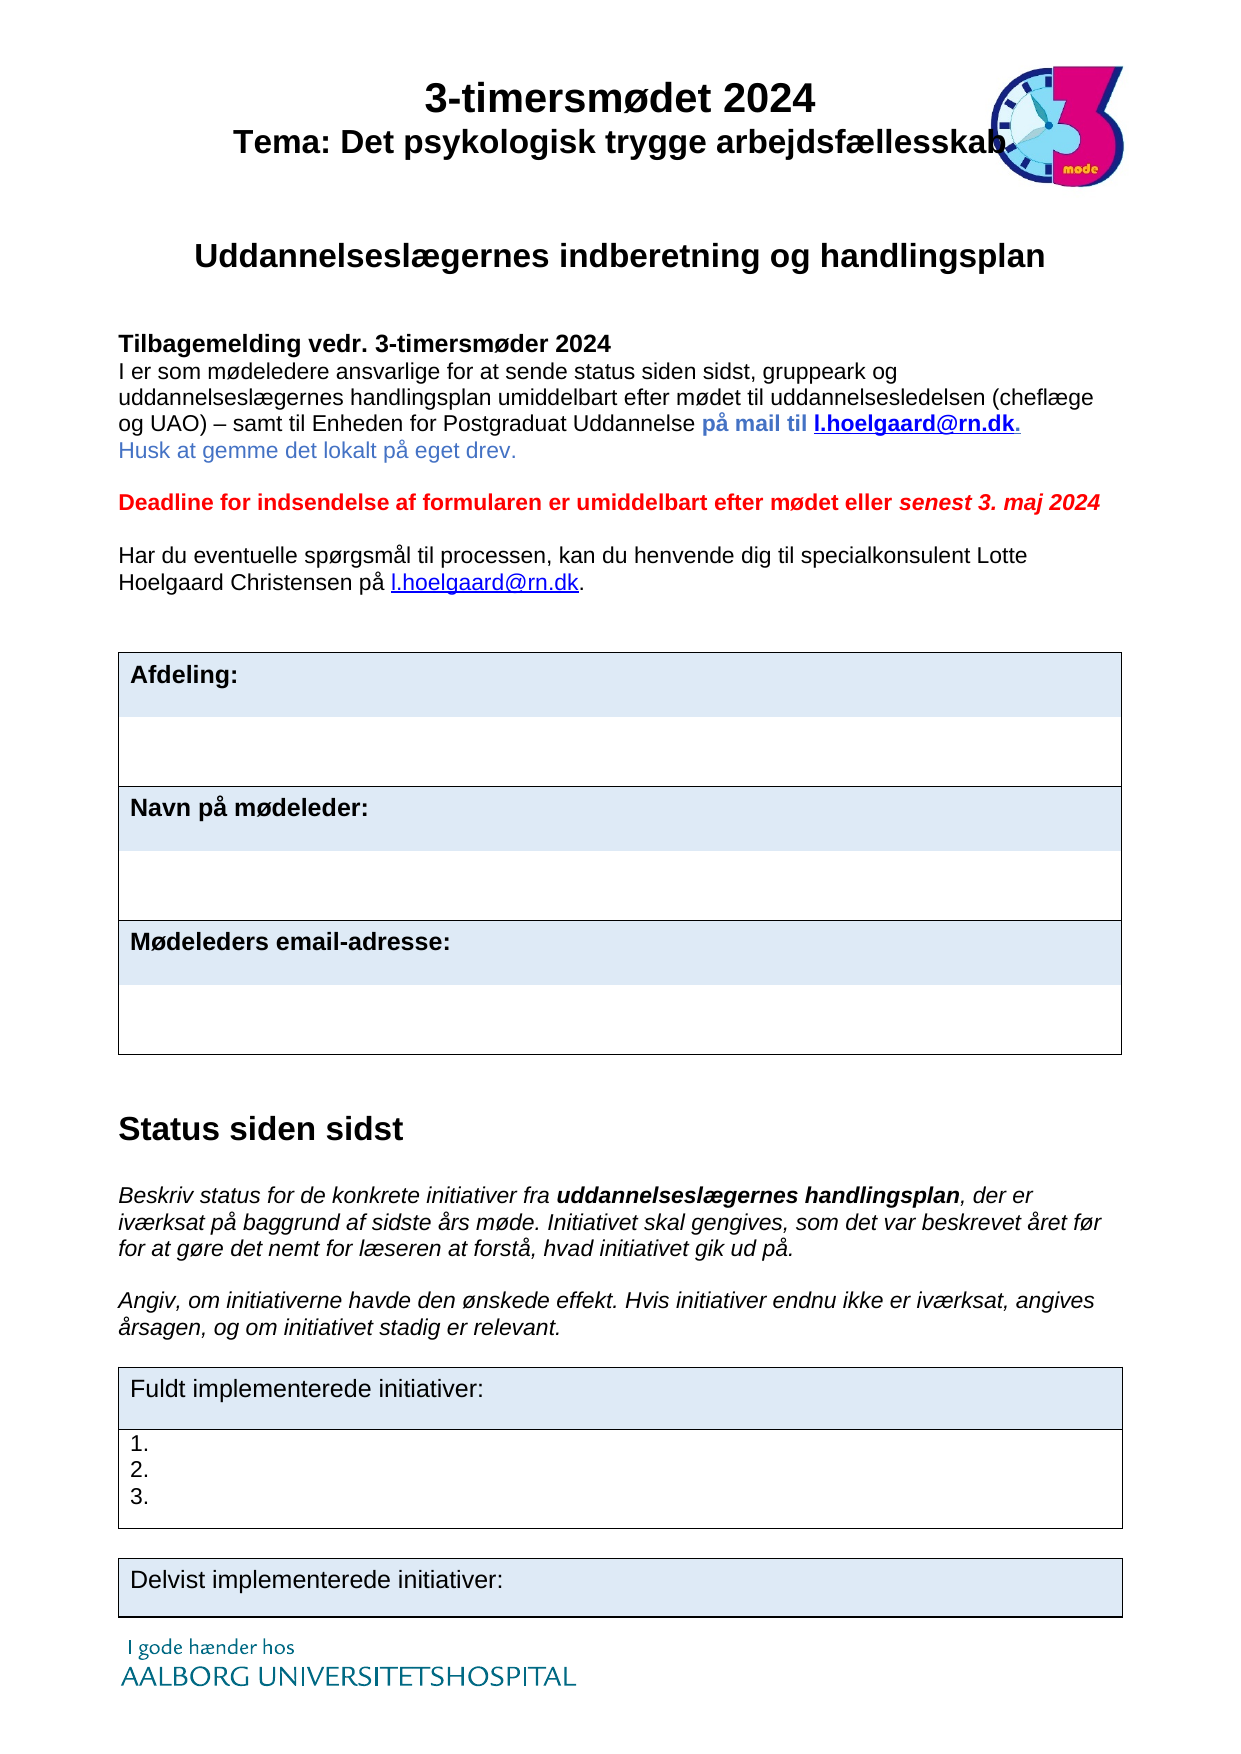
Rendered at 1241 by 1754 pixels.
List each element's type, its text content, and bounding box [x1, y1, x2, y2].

table_header Delvist implementerede initiativer: [119, 1559, 1122, 1616]
subtitle Status siden sidst [118, 1109, 1122, 1147]
table_cell [119, 985, 1121, 1054]
text Beskriv status for de konkrete initiativer fra uddannelseslægernes handlingsplan, der er iværksat på baggrund af sidste års møde. Initiativet skal gengives, som det var beskrevet året før for at gøre det nemt for læseren at forstå, hvad initiativet gik ud på. [118, 1182, 1122, 1261]
text Deadline for indsendelse af formularen er umiddelbart efter mødet eller senest 3. maj 2024 [118, 489, 1122, 516]
picture [974, 43, 1140, 209]
text Husk at gemme det lokalt på eget drev. [118, 437, 1122, 463]
subtitle Uddannelseslægernes indberetning og handlingsplan [118, 236, 1122, 275]
text Har du eventuelle spørgsmål til processen, kan du henvende dig til specialkonsulent Lotte Hoelgaard Christensen på l.hoelgaard@rn.dk. [118, 542, 1122, 595]
table_cell [119, 717, 1121, 786]
table_cell 1. 2. 3. [119, 1430, 1122, 1528]
text Tilbagemelding vedr. 3-timersmøder 2024 [118, 329, 1122, 358]
table_header Afdeling: [119, 653, 1121, 717]
table_cell [119, 851, 1121, 920]
table_cell Navn på mødeleder: [119, 787, 1121, 851]
table_cell Mødeleders email-adresse: [119, 921, 1121, 985]
table_header Fuldt implementerede initiativer: [119, 1368, 1122, 1429]
text I er som mødeledere ansvarlige for at sende status siden sidst, gruppeark og uddannelseslægernes handlingsplan umiddelbart efter mødet til uddannelsesledelsen (cheflæge og UAO) – samt til Enheden for Postgraduat Uddannelse på mail til l.hoelgaard@rn.dk. [118, 358, 1122, 437]
text Angiv, om initiativerne havde den ønskede effekt. Hvis initiativer endnu ikke er iværksat, angives årsagen, og om initiativet stadig er relevant. [118, 1261, 1122, 1340]
